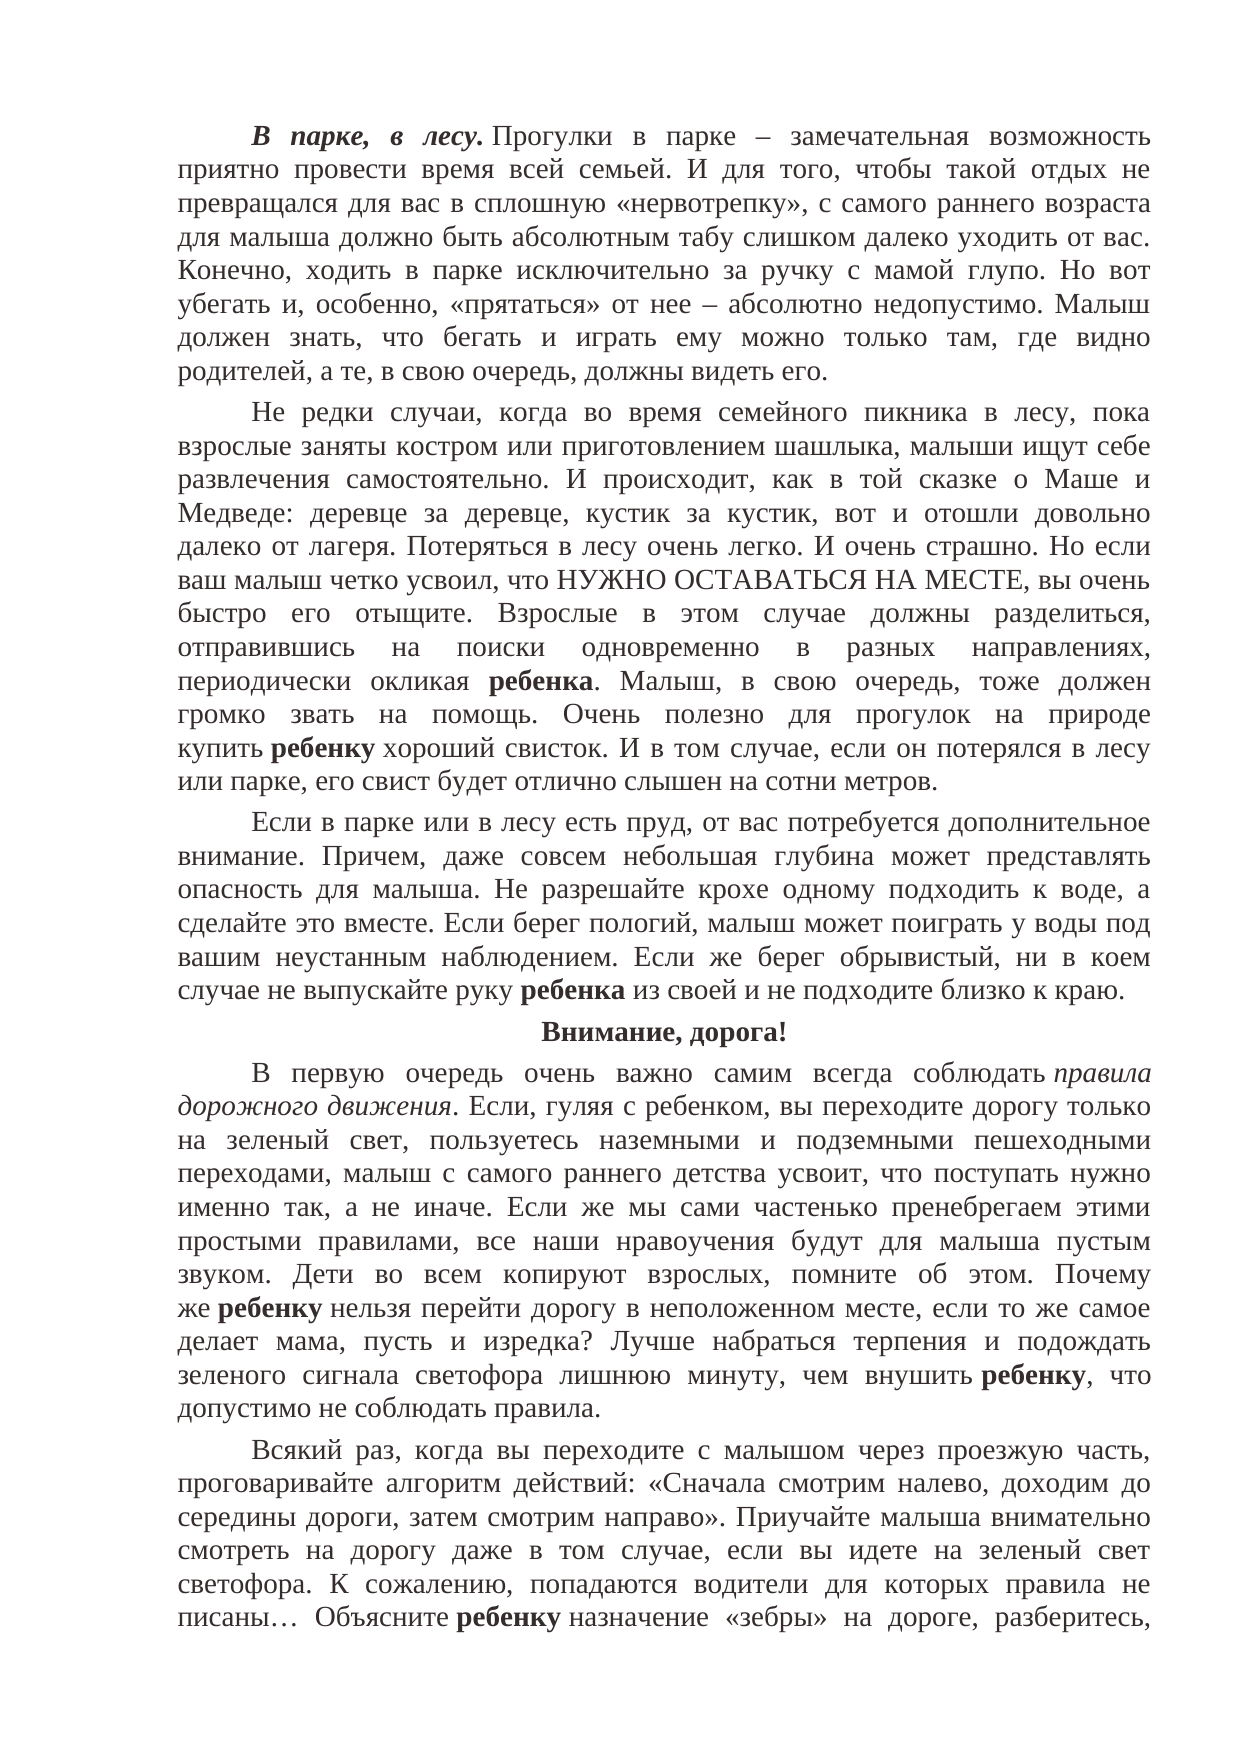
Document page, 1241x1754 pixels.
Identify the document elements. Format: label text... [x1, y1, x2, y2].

text В первую очередь очень важно самим всегда соблюдать правила дорожного движения. Если, гуляя с ребенком, вы переходите дорогу только на зеленый свет, пользуетесь наземными и подземными пешеходными переходами, малыш с самого раннего детства усвоит, что поступать нужно именно так, а не иначе. Если же мы сами частенько пренебрегаем этими простыми правилами, все наши нравоучения будут для малыша пустым звуком. Дети во всем копируют взрослых, помните об этом. Почему же ребенку нельзя перейти дорогу в неположенном месте, если то же самое делает мама, пусть и изредка? Лучше набраться терпения и подождать зеленого сигнала светофора лишнюю минуту, чем внушить ребенку, что допустимо не соблюдать правила. [177, 1055, 1152, 1424]
text Не редки случаи, когда во время семейного пикника в лесу, пока взрослые заняты костром или приготовлением шашлыка, малыши ищут себе развлечения самостоятельно. И происходит, как в той сказке о Маше и Медведе: деревце за деревце, кустик за кустик, вот и отошли довольно далеко от лагеря. Потеряться в лесу очень легко. И очень страшно. Но если ваш малыш четко усвоил, что НУЖНО ОСТАВАТЬСЯ НА МЕСТЕ, вы очень быстро его отыщите. Взрослые в этом случае должны разделиться, отправившись на поиски одновременно в разных направлениях, периодически окликая ребенка. Малыш, в свою очередь, тоже должен громко звать на помощь. Очень полезно для прогулок на природе купить ребенку хороший свисток. И в том случае, если он потерялся в лесу или парке, его свист будет отлично слышен на сотни метров. [177, 394, 1152, 797]
text Если в парке или в лесу есть пруд, от вас потребуется дополнительное внимание. Причем, даже совсем небольшая глубина может представлять опасность для малыша. Не разрешайте крохе одному подходить к воде, а сделайте это вместе. Если берег пологий, малыш может поиграть у воды под вашим неустанным наблюдением. Если же берег обрывистый, ни в коем случае не выпускайте руку ребенка из своей и не подходите близко к краю. [177, 804, 1152, 1006]
text В парке, в лесу. Прогулки в парке – замечательная возможность приятно провести время всей семьей. И для того, чтобы такой отдых не превращался для вас в сплошную «нервотрепку», с самого раннего возраста для малыша должно быть абсолютным табу слишком далеко уходить от вас. Конечно, ходить в парке исключительно за ручку с мамой глупо. Но вот убегать и, особенно, «прятаться» от нее – абсолютно недопустимо. Малыш должен знать, что бегать и играть ему можно только там, где видно родителей, а те, в свою очередь, должны видеть его. [177, 118, 1152, 386]
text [177, 1432, 1152, 1633]
text Внимание, дорога! [177, 1014, 1152, 1047]
